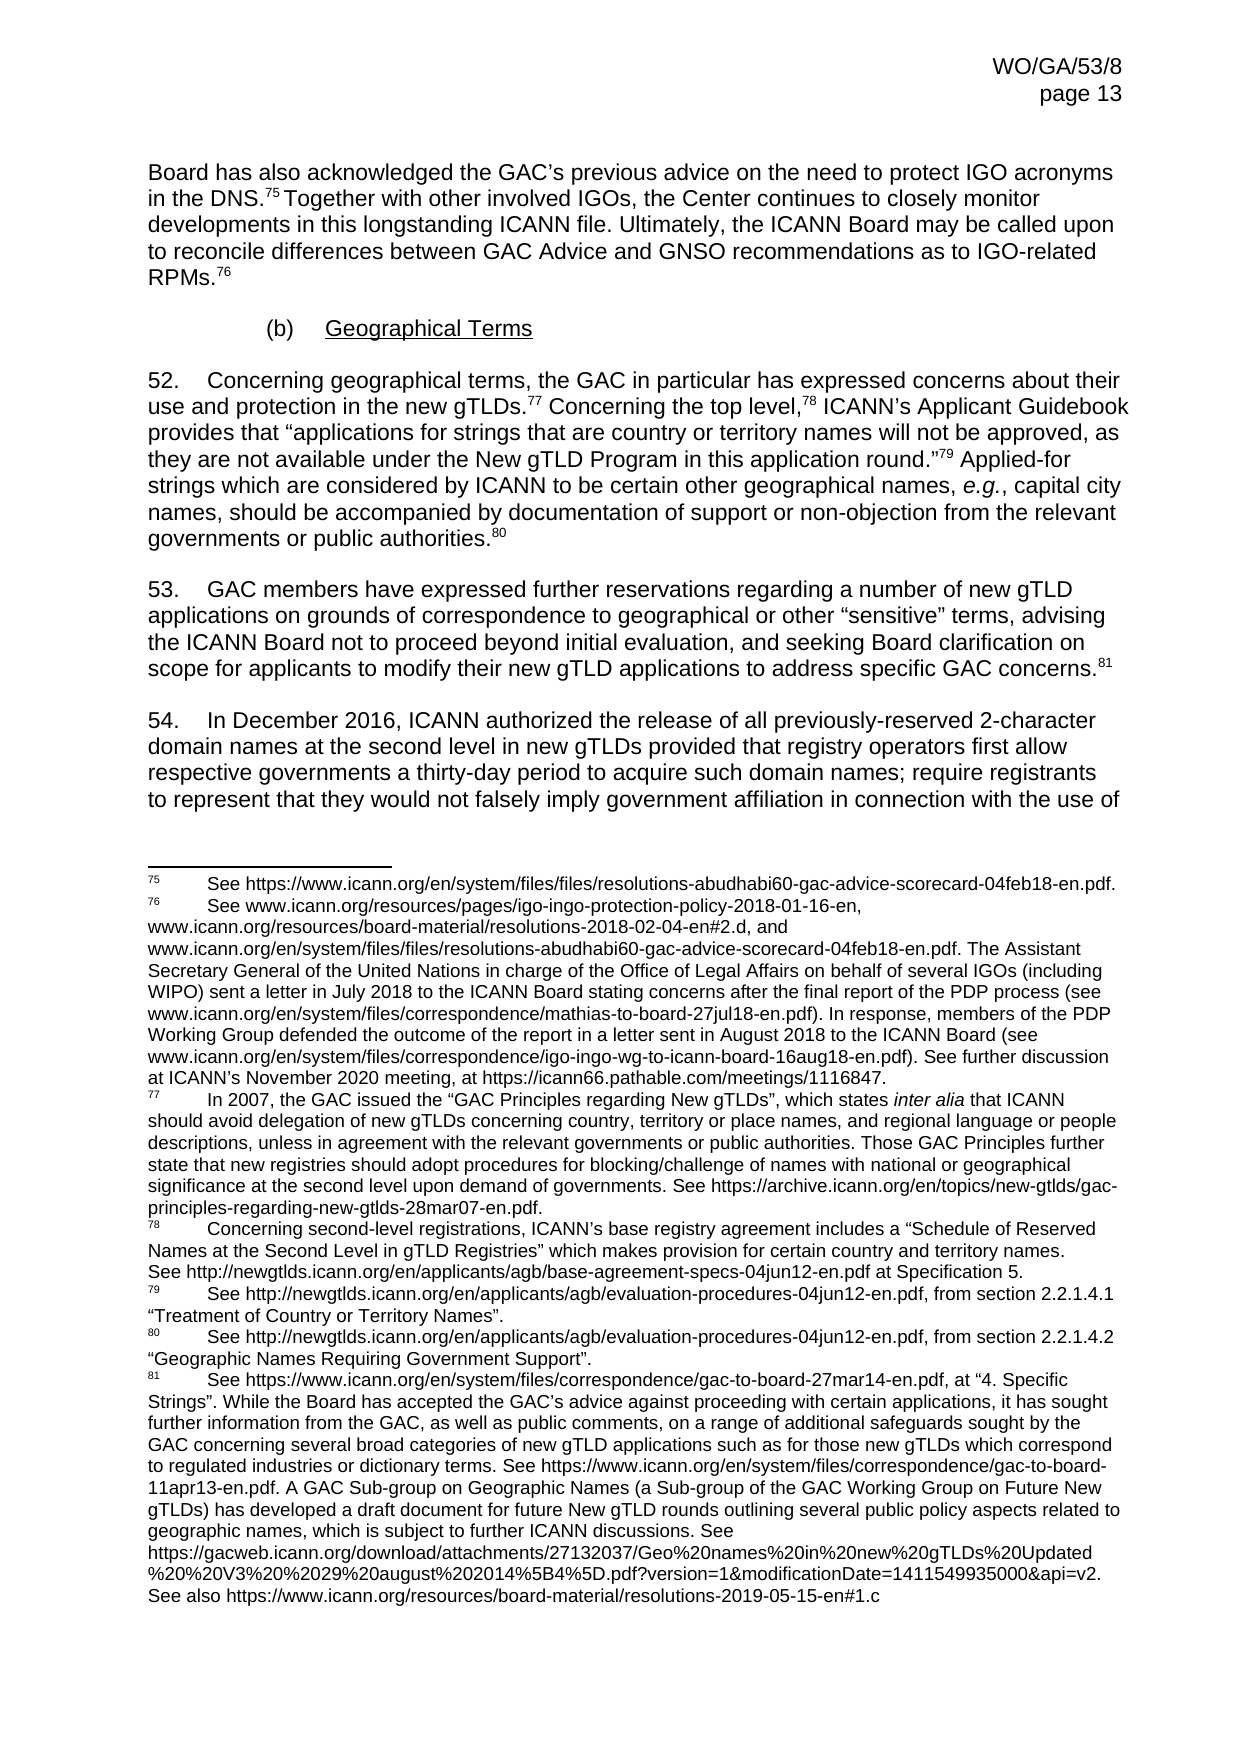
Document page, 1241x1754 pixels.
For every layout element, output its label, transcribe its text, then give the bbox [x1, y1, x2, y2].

list In December 2016, ICANN authorized the release of all previously-reserved 2-character domain names at the second level in new gTLDs provided that registry operators first allow respective governments a thirty-day period to acquire such domain names; require registrants to represent that they would not falsely imply government affiliation in connection with the use of such 2-character domain name; and provide a means for post-registration complaints. In this context, the Center submitted comments to ICANN noting that the Second WIPO Process considered the possibility of exploring measures for the UDRP to apply to third-level registrations in order to mitigate the potential for trademark abuse. In recent discussions, GAC members have requested that ICANN provide coordinated information on related requests and delegations. [148, 707, 1122, 812]
subtitle (b) Geographical Terms [207, 315, 1122, 342]
list GAC members have expressed further reservations regarding a number of new gTLD applications on grounds of correspondence to geographical or other “sensitive” terms, advising the ICANN Board not to proceed beyond initial evaluation, and seeking Board clarification on scope for applicants to modify their new gTLD applications to address specific GAC concerns. [148, 576, 1122, 682]
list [148, 158, 1122, 290]
list Concerning geographical terms, the GAC in particular has expressed concerns about their use and protection in the new gTLDs. Concerning the top level, ICANN’s Applicant Guidebook provides that “applications for strings that are country or territory names will not be approved, as they are not available under the New gTLD Program in this application round.” Applied-for strings which are considered by ICANN to be certain other geographical names, e.g., capital city names, should be accompanied by documentation of support or non-objection from the relevant governments or public authorities. [148, 367, 1137, 551]
